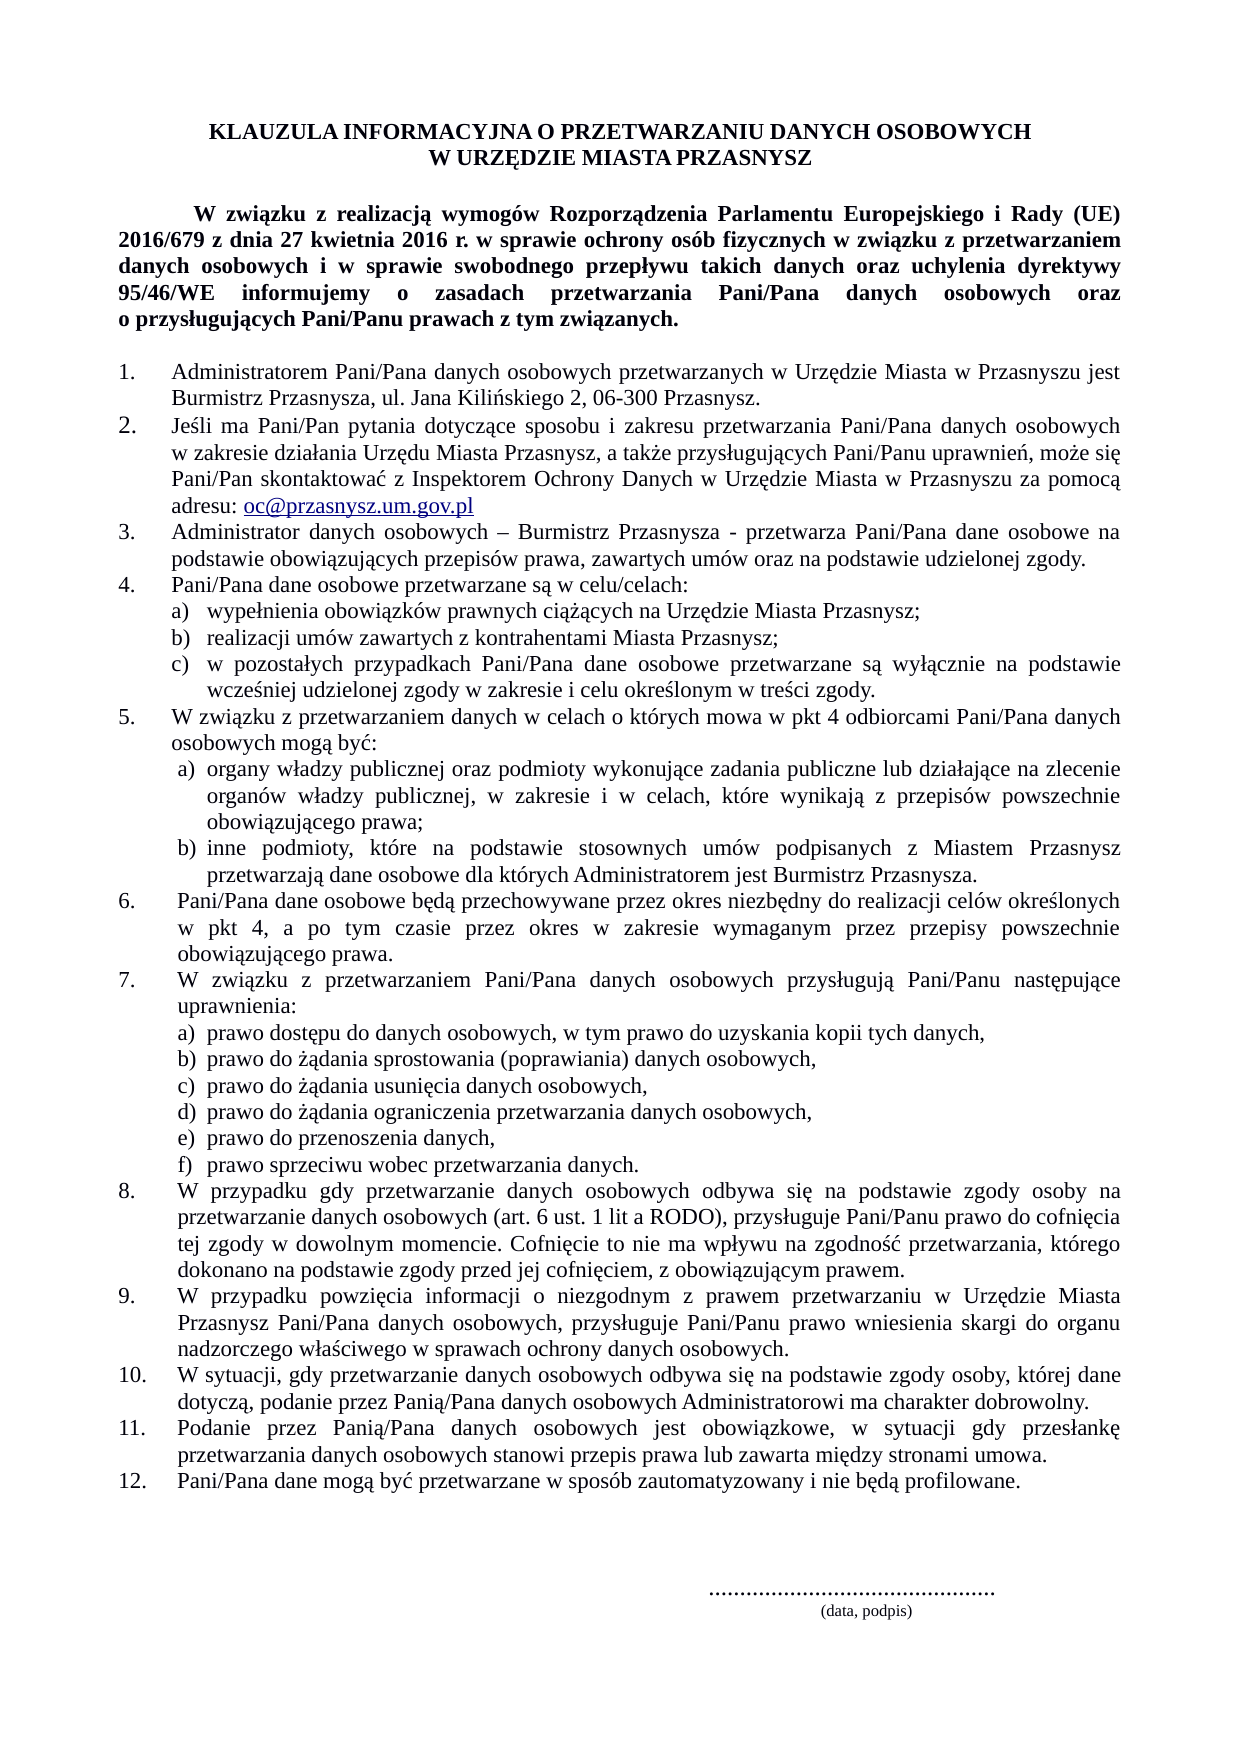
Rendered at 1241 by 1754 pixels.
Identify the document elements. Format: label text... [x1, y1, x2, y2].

text (data, podpis) [634, 1601, 1122, 1620]
list W sytuacji, gdy przetwarzanie danych osobowych odbywa się na podstawie zgody osoby, której dane dotyczą, podanie przez Panią/Pana danych osobowych Administratorowi ma charakter dobrowolny. [118, 1362, 1122, 1414]
list Pani/Pana dane osobowe będą przechowywane przez okres niezbędny do realizacji celów określonych w pkt 4, a po tym czasie przez okres w zakresie wymaganym przez przepisy powszechnie obowiązującego prawa. [118, 887, 1122, 966]
list Pani/Pana dane mogą być przetwarzane w sposób zautomatyzowany i nie będą profilowane. [118, 1467, 1122, 1493]
list prawo sprzeciwu wobec przetwarzania danych. [153, 1151, 1122, 1177]
list organy władzy publicznej oraz podmioty wykonujące zadania publiczne lub działające na zlecenie organów władzy publicznej, w zakresie i w celach, które wynikają z przepisów powszechnie obowiązującego prawa; [177, 755, 1122, 834]
list Pani/Pana dane osobowe przetwarzane są w celu/celach: [118, 571, 1122, 597]
list prawo do przenoszenia danych, [153, 1124, 1122, 1151]
text .............................................. [634, 1572, 1122, 1601]
list prawo do żądania ograniczenia przetwarzania danych osobowych, [153, 1098, 1122, 1124]
list realizacji umów zawartych z kontrahentami Miasta Przasnysz; [171, 624, 1122, 650]
list Jeśli ma Pani/Pan pytania dotyczące sposobu i zakresu przetwarzania Pani/Pana danych osobowych w zakresie działania Urzędu Miasta Przasnysz, a także przysługujących Pani/Panu uprawnień, może się Pani/Pan skontaktować z Inspektorem Ochrony Danych w Urzędzie Miasta w Przasnyszu za pomocą adresu: oc@przasnysz.um.gov.pl [118, 410, 1122, 518]
list W związku z przetwarzaniem danych w celach o których mowa w pkt 4 odbiorcami Pani/Pana danych osobowych mogą być: [118, 703, 1122, 755]
list W związku z przetwarzaniem Pani/Pana danych osobowych przysługują Pani/Panu następujące uprawnienia: [118, 966, 1122, 1019]
list prawo dostępu do danych osobowych, w tym prawo do uzyskania kopii tych danych, [153, 1019, 1122, 1045]
list prawo do żądania usunięcia danych osobowych, [153, 1072, 1122, 1098]
text W URZĘDZIE MIASTA PRZASNYSZ [118, 144, 1122, 171]
list Administratorem Pani/Pana danych osobowych przetwarzanych w Urzędzie Miasta w Przasnyszu jest Burmistrz Przasnysza, ul. Jana Kilińskiego 2, 06-300 Przasnysz. [118, 358, 1122, 410]
list W przypadku gdy przetwarzanie danych osobowych odbywa się na podstawie zgody osoby na przetwarzanie danych osobowych (art. 6 ust. 1 lit a RODO), przysługuje Pani/Panu prawo do cofnięcia tej zgody w dowolnym momencie. Cofnięcie to nie ma wpływu na zgodność przetwarzania, którego dokonano na podstawie zgody przed jej cofnięciem, z obowiązującym prawem. [118, 1177, 1122, 1282]
list w pozostałych przypadkach Pani/Pana dane osobowe przetwarzane są wyłącznie na podstawie wcześniej udzielonej zgody w zakresie i celu określonym w treści zgody. [171, 650, 1122, 703]
list prawo do żądania sprostowania (poprawiania) danych osobowych, [153, 1045, 1122, 1072]
list W przypadku powzięcia informacji o niezgodnym z prawem przetwarzaniu w Urzędzie Miasta Przasnysz Pani/Pana danych osobowych, przysługuje Pani/Panu prawo wniesienia skargi do organu nadzorczego właściwego w sprawach ochrony danych osobowych. [118, 1282, 1122, 1362]
list Podanie przez Panią/Pana danych osobowych jest obowiązkowe, w sytuacji gdy przesłankę przetwarzania danych osobowych stanowi przepis prawa lub zawarta między stronami umowa. [118, 1414, 1122, 1467]
text KLAUZULA INFORMACYJNA O PRZETWARZANIU DANYCH OSOBOWYCH [118, 118, 1122, 144]
text W związku z realizacją wymogów Rozporządzenia Parlamentu Europejskiego i Rady (UE) 2016/679 z dnia 27 kwietnia 2016 r. w sprawie ochrony osób fizycznych w związku z przetwarzaniem danych osobowych i w sprawie swobodnego przepływu takich danych oraz uchylenia dyrektywy 95/46/WE informujemy o zasadach przetwarzania Pani/Pana danych osobowych oraz o przysługujących Pani/Panu prawach z tym związanych. [118, 199, 1122, 331]
list wypełnienia obowiązków prawnych ciążących na Urzędzie Miasta Przasnysz; [171, 597, 1122, 624]
list Administrator danych osobowych – Burmistrz Przasnysza - przetwarza Pani/Pana dane osobowe na podstawie obowiązujących przepisów prawa, zawartych umów oraz na podstawie udzielonej zgody. [118, 518, 1122, 571]
list inne podmioty, które na podstawie stosownych umów podpisanych z Miastem Przasnysz przetwarzają dane osobowe dla których Administratorem jest Burmistrz Przasnysza. [177, 834, 1122, 887]
